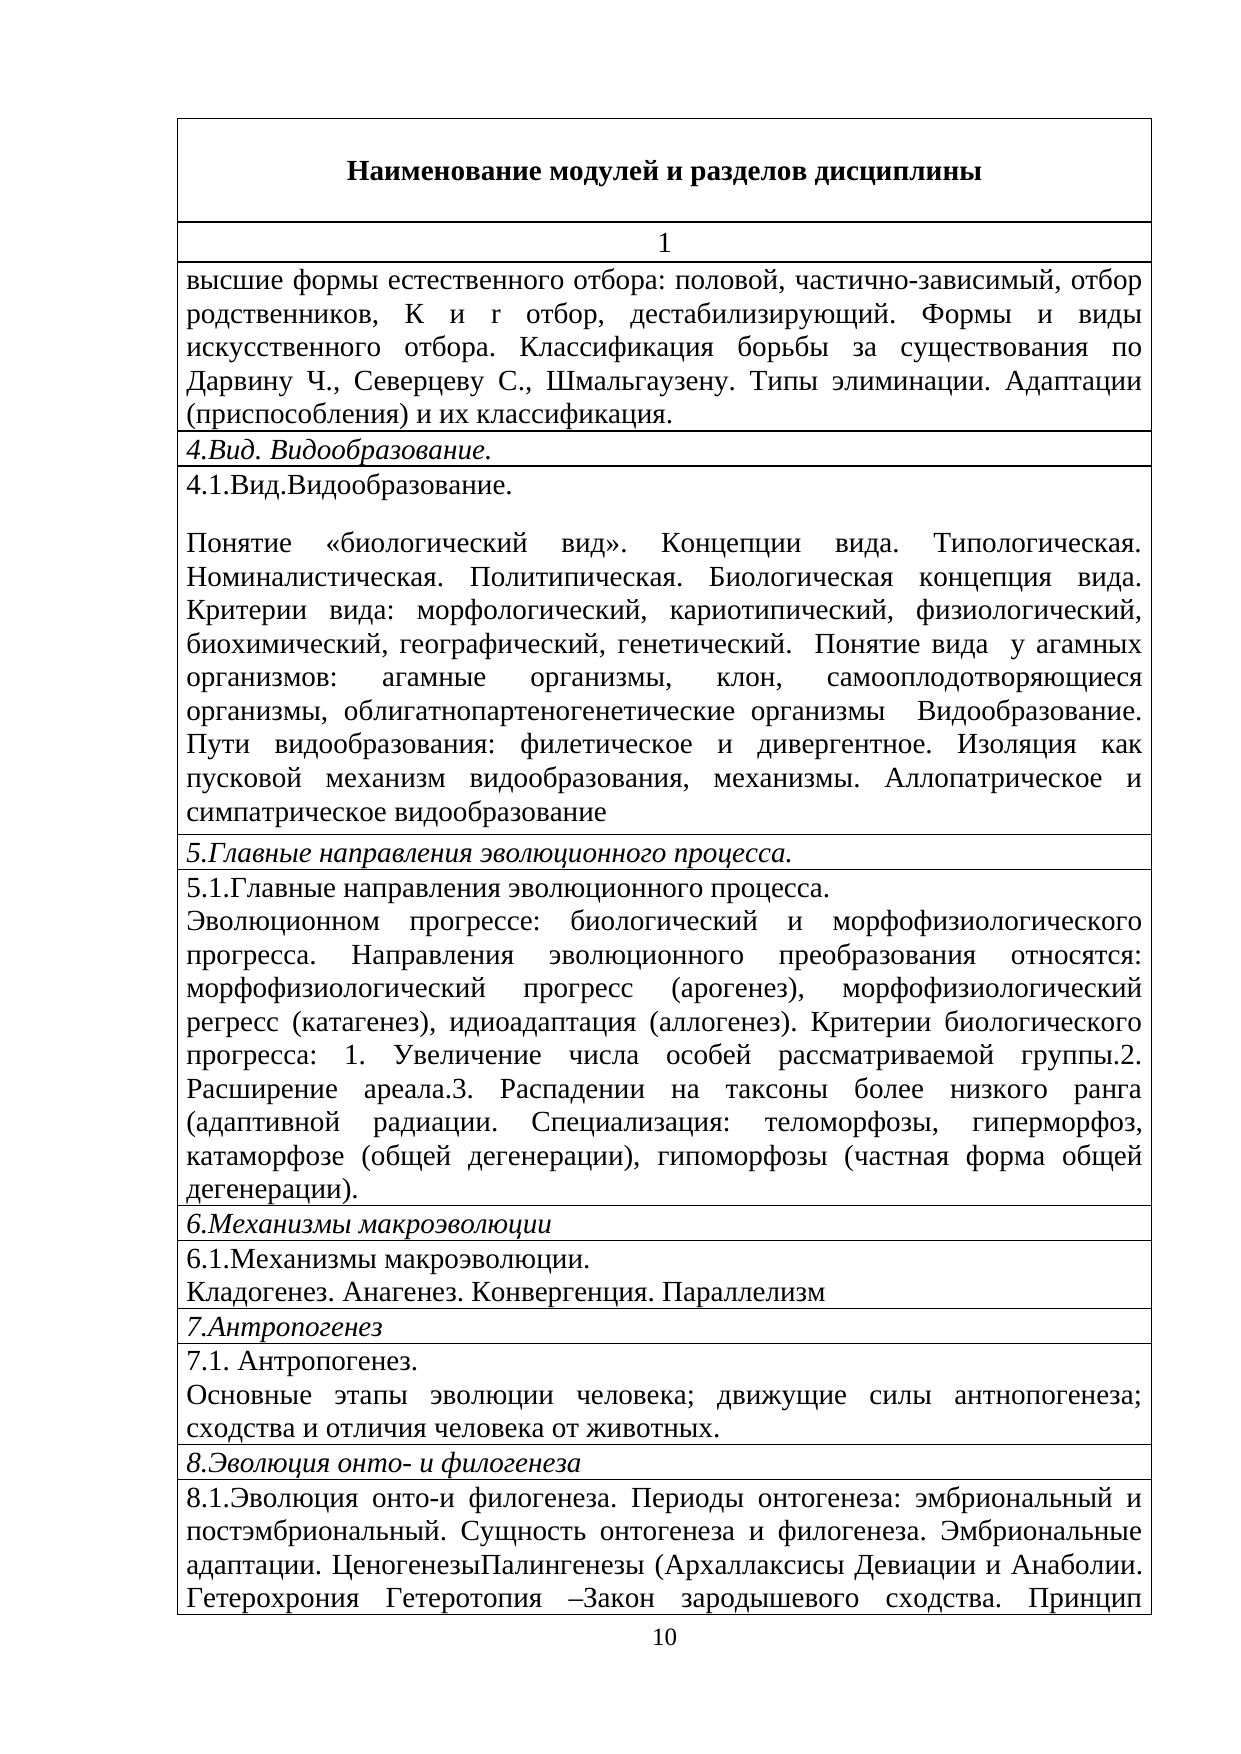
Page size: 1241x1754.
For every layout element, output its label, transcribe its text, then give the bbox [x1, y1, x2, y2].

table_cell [178, 1480, 1151, 1614]
table_cell 7.Антропогенез [178, 1309, 1151, 1342]
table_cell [178, 263, 1151, 430]
table_cell 6.1.Механизмы макроэволюции. Кладогенез. Анагенез. Конвергенция. Параллелизм [178, 1241, 1151, 1308]
table_cell 1 [178, 223, 1151, 261]
table_cell 4.Вид. Видообразование. [178, 432, 1151, 465]
table_header Наименование модулей и разделов дисциплины [178, 119, 1151, 221]
table_cell 5.Главные направления эволюционного процесса. [178, 835, 1151, 869]
table_cell 7.1. Антропогенез. Основные этапы эволюции человека; движущие силы антнопогенеза; сходства и отличия человека от животных. [178, 1344, 1151, 1444]
table_cell 4.1.Вид.Видообразование. Понятие «биологический вид». Концепции вида. Типологическая. Номиналистическая. Политипическая. Биологическая концепция вида. Критерии вида: морфологический, кариотипический, физиологический, биохимический, географический, генетический. Понятие вида у агамных организмов: агамные организмы, клон, самооплодотворяющиеся организмы, облигатнопартеногенетические организмы Видообразование. Пути видообразования: филетическое и дивергентное. Изоляция как пусковой механизм видообразования, механизмы. Аллопатрическое и симпатрическое видообразование [178, 467, 1151, 833]
table_cell 6.Механизмы макроэволюции [178, 1206, 1151, 1240]
table_cell 5.1.Главные направления эволюционного процесса. Эволюционном прогрессе: биологический и морфофизиологического прогресса. Направления эволюционного преобразования относятся: морфофизиологический прогресс (арогенез), морфофизиологический регресс (катагенез), идиоадаптация (аллогенез). Критерии биологического прогресса: 1. Увеличение числа особей рассматриваемой группы.2. Расширение ареала.3. Распадении на таксоны более низкого ранга (адаптивной радиации. Специализация: теломорфозы, гиперморфоз, катаморфозе (общей дегенерации), гипоморфозы (частная форма общей дегенерации). [178, 870, 1151, 1205]
table_cell 8.Эволюция онто- и филогенеза [178, 1445, 1151, 1479]
